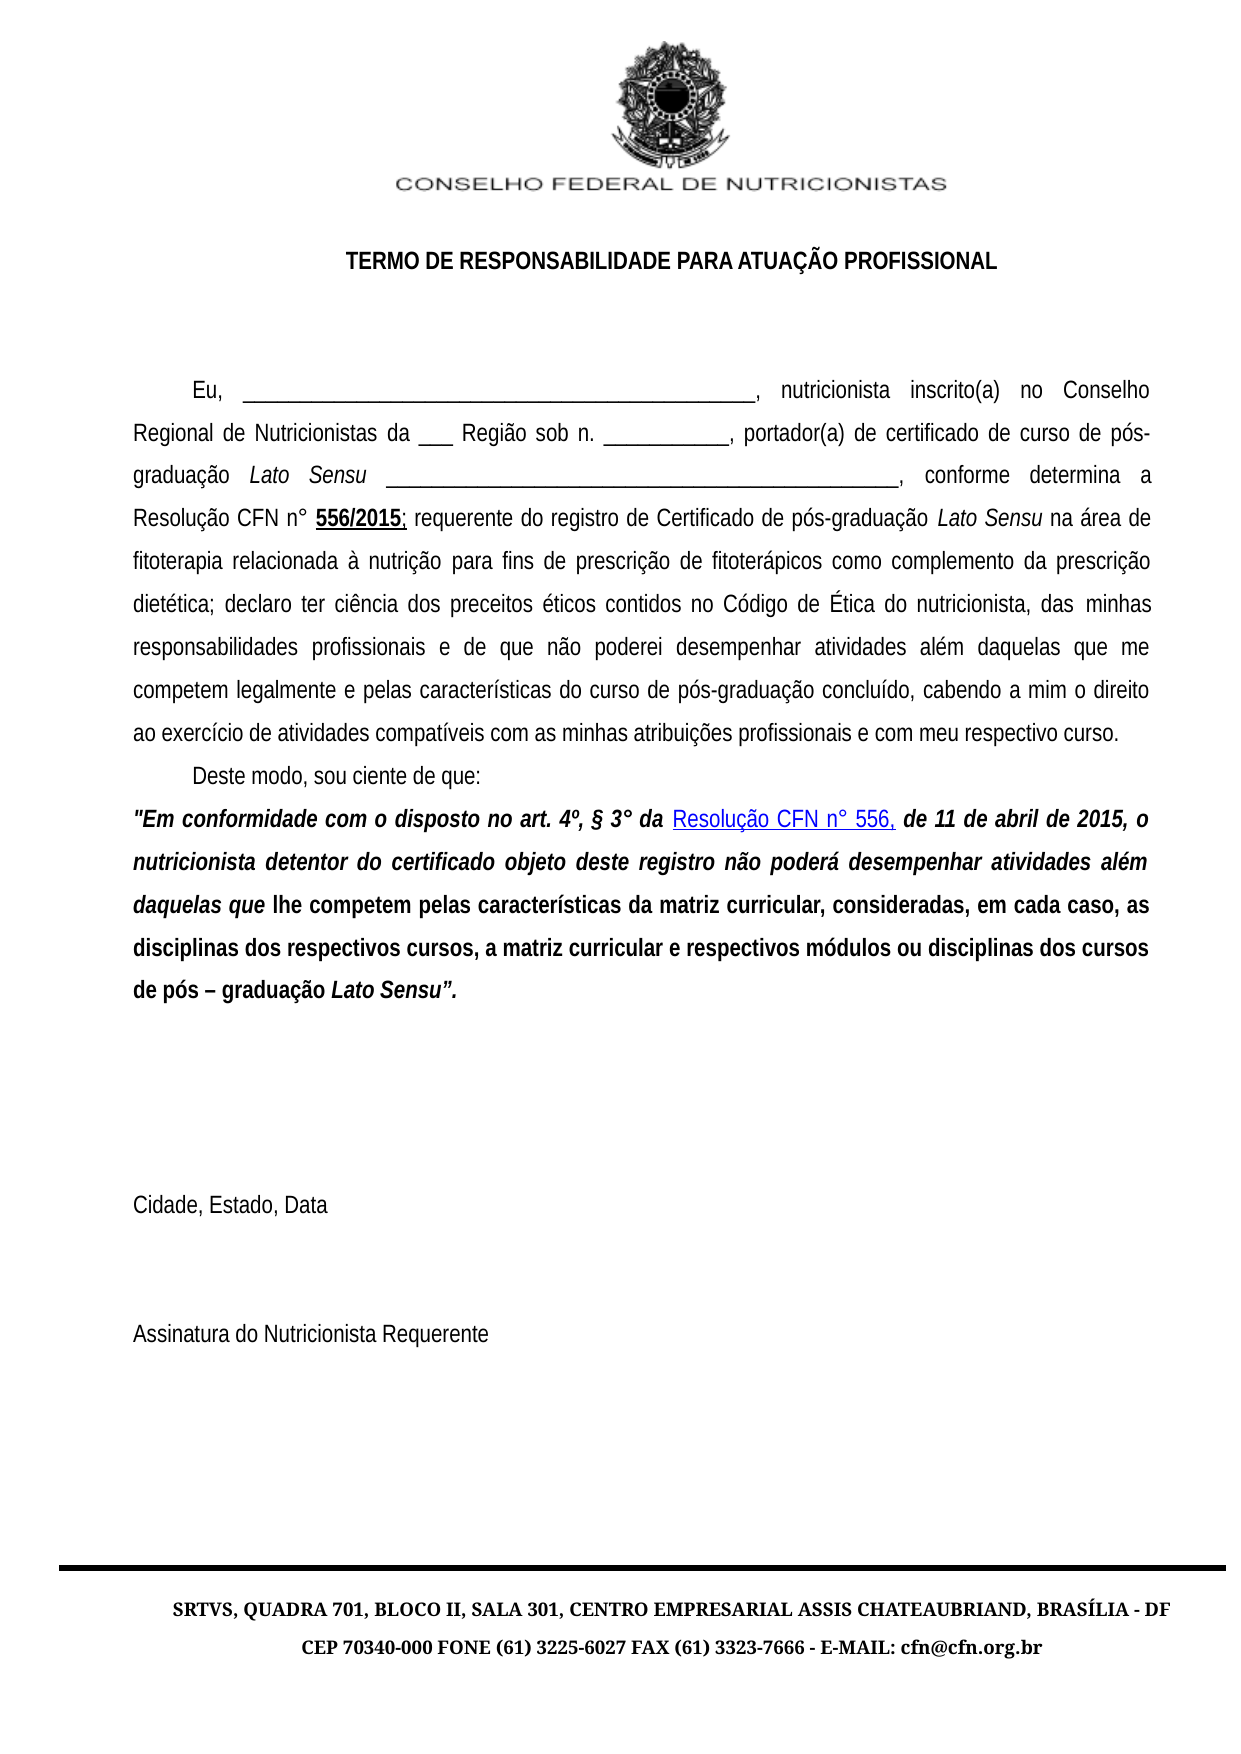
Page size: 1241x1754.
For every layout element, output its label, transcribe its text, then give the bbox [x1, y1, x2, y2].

text Assinatura do Nutricionista Requerente [133, 1319, 1152, 1347]
text "Em conformidade com o disposto no art. 4º, § 3° da Resolução CFN n° 556, de 11 de abril de 2015, o nutricionista detentor do certificado objeto deste registro não poderá desempenhar atividades além daquelas que lhe competem pelas características da matriz curricular, consideradas, em cada caso, as disciplinas dos respectivos cursos, a matriz curricular e respectivos módulos ou disciplinas dos cursos de pós – graduação Lato Sensu”. [133, 804, 1152, 1004]
text TERMO DE RESPONSABILIDADE PARA ATUAÇÃO PROFISSIONAL [133, 246, 1152, 274]
text Eu, _____________________________________________, nutricionista inscrito(a) no Conselho Regional de Nutricionistas da ___ Região sob n. ___________, portador(a) de certificado de curso de pós-graduação Lato Sensu _____________________________________________, conforme determina a Resolução CFN n° 556/2015; requerente do registro de Certificado de pós-graduação Lato Sensu na área de fitoterapia relacionada à nutrição para fins de prescrição de fitoterápicos como complemento da prescrição dietética; declaro ter ciência dos preceitos éticos contidos no Código de Ética do nutricionista, das minhas responsabilidades profissionais e de que não poderei desempenhar atividades além daquelas que me competem legalmente e pelas características do curso de pós-graduação concluído, cabendo a mim o direito ao exercício de atividades compatíveis com as minhas atribuições profissionais e com meu respectivo curso. [133, 375, 1152, 747]
text Deste modo, sou ciente de que: [133, 761, 1152, 789]
text Cidade, Estado, Data [133, 1190, 1152, 1219]
picture [395, 41, 948, 192]
